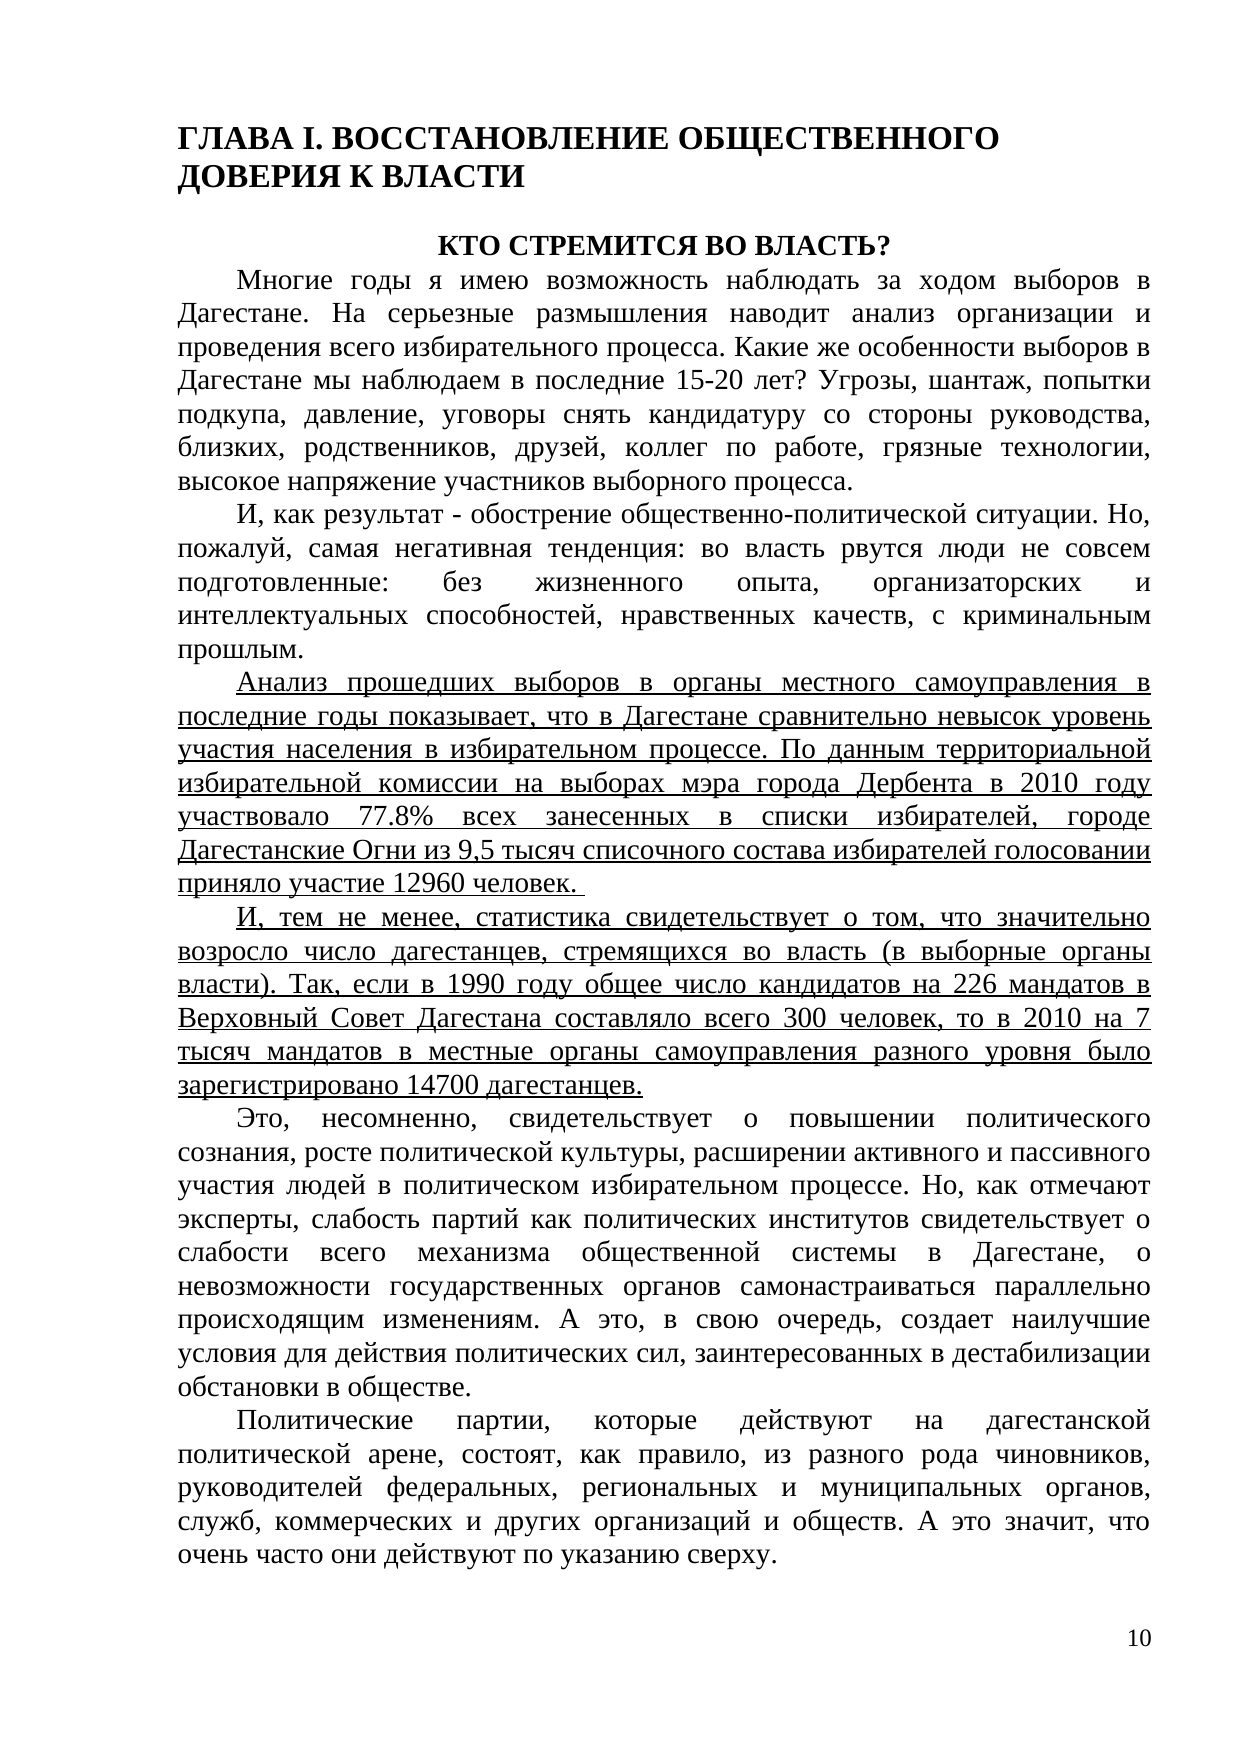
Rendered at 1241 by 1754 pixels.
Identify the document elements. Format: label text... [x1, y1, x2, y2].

text Анализ прошедших выборов в органы местного самоуправления в последние годы показывает, что в Дагестане сравнительно невысок уровень участия населения в избирательном процессе. По данным территориальной избирательной комиссии на выборах мэра города Дербента в 2010 году участвовало 77.8% всех занесенных в списки избирателей, городе Дагестанские Огни из 9,5 тысяч списочного состава избирателей голосовании приняло участие 12960 человек. [177, 664, 1152, 727]
text Анализ прошедших выборов в органы местного самоуправления в последние годы показывает, что в Дагестане сравнительно невысок уровень участия населения в избирательном процессе. По данным территориальной избирательной комиссии на выборах мэра города Дербента в 2010 году участвовало 77.8% всех занесенных в списки избирателей, городе Дагестанские Огни из 9,5 тысяч списочного состава избирателей голосовании приняло участие 12960 человек. [177, 761, 1152, 794]
text И, тем не менее, статистика свидетельствует о том, что значительно возросло число дагестанцев, стремящихся во власть (в выборные органы власти). Так, если в 1990 году общее число кандидатов на 226 мандатов в Верховный Совет Дагестана составляло всего 300 человек, то в 2010 на 7 тысяч мандатов в местные органы самоуправления разного уровня было зарегистрировано 14700 дагестанцев. [177, 899, 1152, 962]
text Многие годы я имею возможность наблюдать за ходом выборов в Дагестане. На серьезные размышления наводит анализ организации и проведения всего избирательного процесса. Какие же особенности выборов в Дагестане мы наблюдаем в последние 15-20 лет? Угрозы, шантаж, попытки подкупа, давление, уговоры снять кандидатуру со стороны руководства, близких, родственников, друзей, коллег по работе, грязные технологии, высокое напряжение участников выборного процесса. [177, 262, 1152, 497]
text Анализ прошедших выборов в органы местного самоуправления в последние годы показывает, что в Дагестане сравнительно невысок уровень участия населения в избирательном процессе. По данным территориальной избирательной комиссии на выборах мэра города Дербента в 2010 году участвовало 77.8% всех занесенных в списки избирателей, городе Дагестанские Огни из 9,5 тысяч списочного состава избирателей голосовании приняло участие 12960 человек. [177, 795, 1152, 828]
text Это, несомненно, свидетельствует о повышении политического сознания, росте политической культуры, расширении активного и пассивного участия людей в политическом избирательном процессе. Но, как отмечают эксперты, слабость партий как политических институтов свидетельствует о слабости всего механизма общественной системы в Дагестане, о невозможности государственных органов самонастраиваться параллельно происходящим изменениям. А это, в свою очередь, создает наилучшие условия для действия политических сил, заинтересованных в дестабилизации обстановки в обществе. [177, 1100, 1152, 1402]
text ГЛАВА I. ВОССТАНОВЛЕНИЕ ОБЩЕСТВЕННОГО ДОВЕРИЯ К ВЛАСТИ [177, 118, 1152, 195]
text Анализ прошедших выборов в органы местного самоуправления в последние годы показывает, что в Дагестане сравнительно невысок уровень участия населения в избирательном процессе. По данным территориальной избирательной комиссии на выборах мэра города Дербента в 2010 году участвовало 77.8% всех занесенных в списки избирателей, городе Дагестанские Огни из 9,5 тысяч списочного состава избирателей голосовании приняло участие 12960 человек. [177, 728, 1152, 760]
text КТО СТРЕМИТСЯ ВО ВЛАСТЬ? [177, 228, 1152, 262]
text Политические партии, которые действуют на дагестанской политической арене, состоят, как правило, из разного рода чиновников, руководителей федеральных, региональных и муниципальных органов, служб, коммерческих и других организаций и обществ. А это значит, что очень часто они действуют по указанию сверху. [177, 1402, 1152, 1570]
text И, тем не менее, статистика свидетельствует о том, что значительно возросло число дагестанцев, стремящихся во власть (в выборные органы власти). Так, если в 1990 году общее число кандидатов на 226 мандатов в Верховный Совет Дагестана составляло всего 300 человек, то в 2010 на 7 тысяч мандатов в местные органы самоуправления разного уровня было зарегистрировано 14700 дагестанцев. [177, 963, 1152, 1062]
text И, тем не менее, статистика свидетельствует о том, что значительно возросло число дагестанцев, стремящихся во власть (в выборные органы власти). Так, если в 1990 году общее число кандидатов на 226 мандатов в Верховный Совет Дагестана составляло всего 300 человек, то в 2010 на 7 тысяч мандатов в местные органы самоуправления разного уровня было зарегистрировано 14700 дагестанцев. [177, 1063, 1152, 1100]
text Анализ прошедших выборов в органы местного самоуправления в последние годы показывает, что в Дагестане сравнительно невысок уровень участия населения в избирательном процессе. По данным территориальной избирательной комиссии на выборах мэра города Дербента в 2010 году участвовало 77.8% всех занесенных в списки избирателей, городе Дагестанские Огни из 9,5 тысяч списочного состава избирателей голосовании приняло участие 12960 человек. [177, 829, 1152, 899]
text И, как результат - обострение общественно-политической ситуации. Но, пожалуй, самая негативная тенденция: во власть рвутся люди не совсем подготовленные: без жизненного опыта, организаторских и интеллектуальных способностей, нравственных качеств, с криминальным прошлым. [177, 497, 1152, 664]
